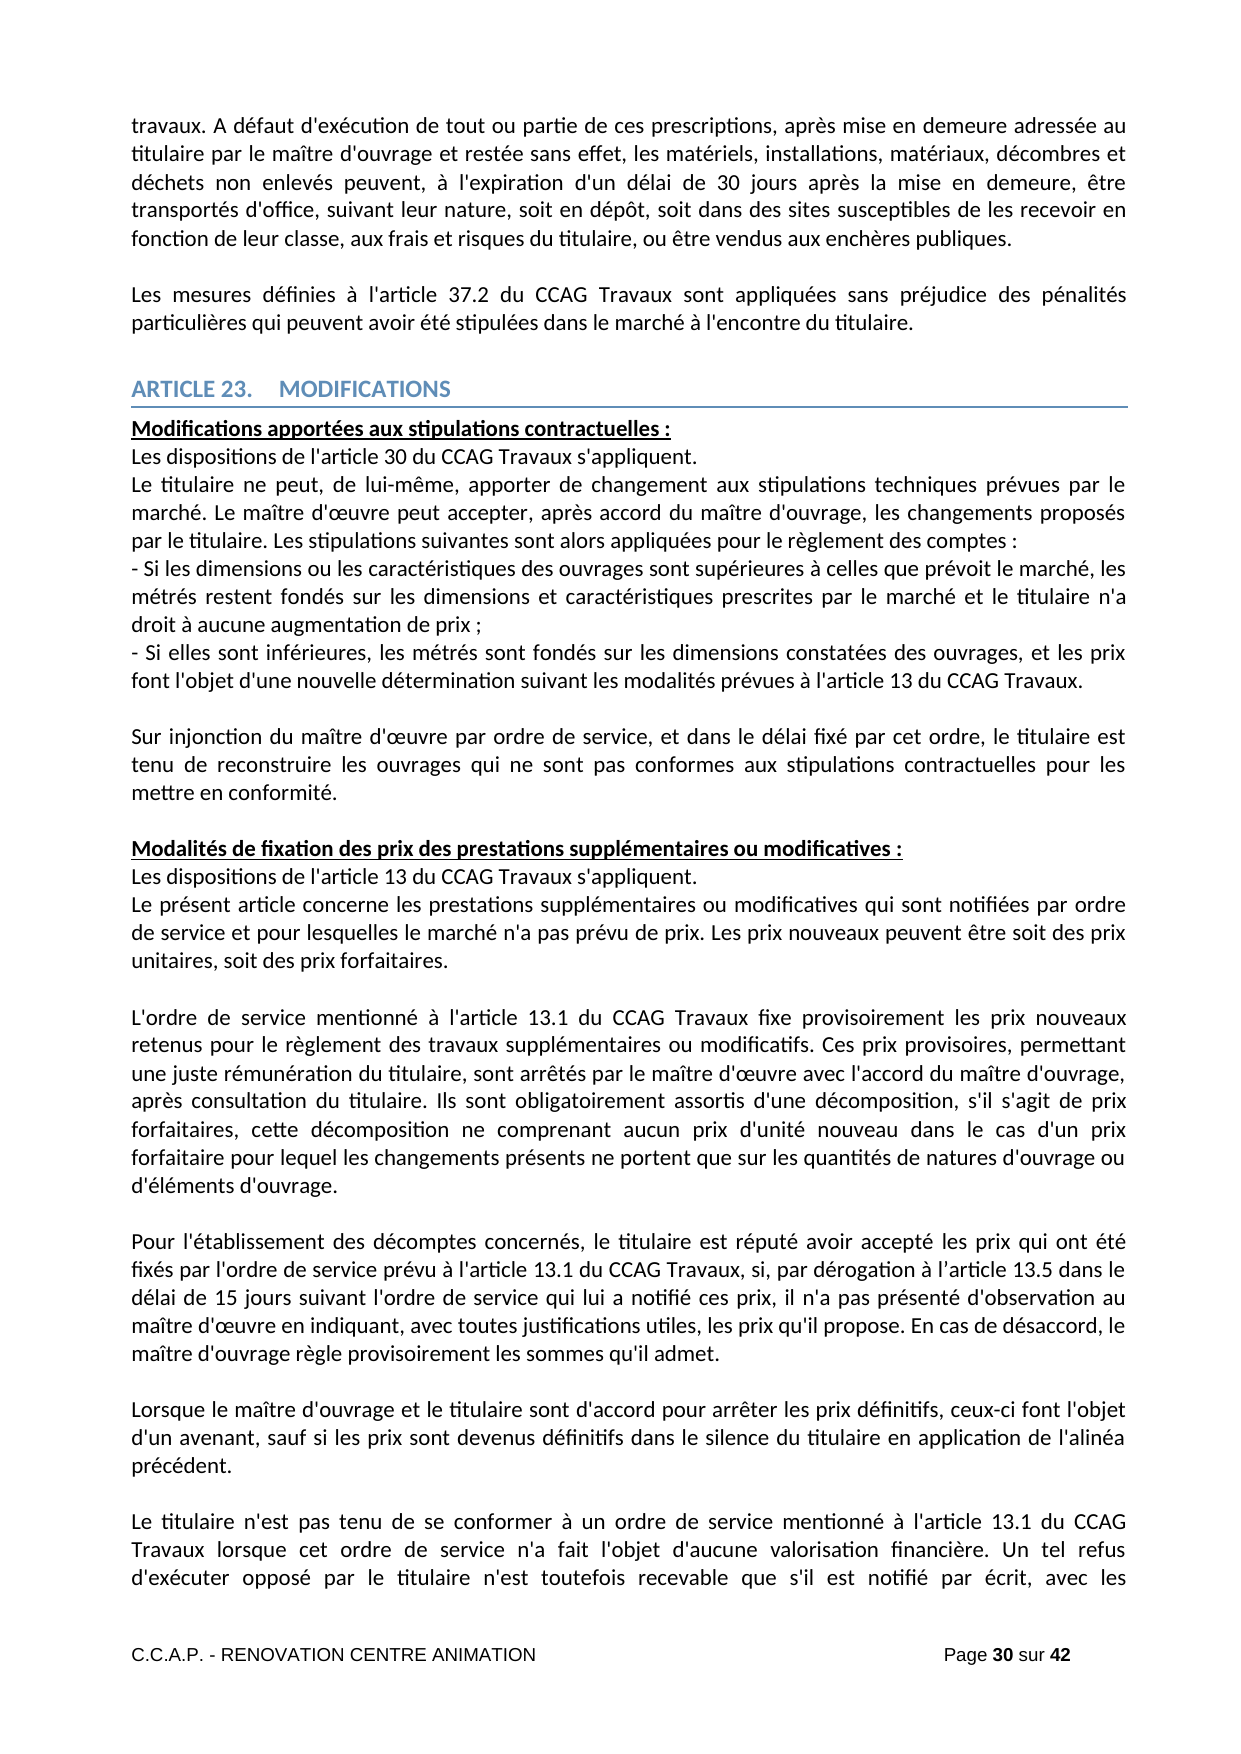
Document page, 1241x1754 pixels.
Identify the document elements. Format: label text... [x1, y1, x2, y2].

text Le titulaire ne peut, de lui-même, apporter de changement aux stipulations techniques prévues par le marché. Le maître d'œuvre peut accepter, après accord du maître d'ouvrage, les changements proposés par le titulaire. Les stipulations suivantes sont alors appliquées pour le règlement des comptes : [131, 470, 1128, 554]
text Modalités de fixation des prix des prestations supplémentaires ou modificatives : [131, 834, 1128, 862]
text - Si les dimensions ou les caractéristiques des ouvrages sont supérieures à celles que prévoit le marché, les métrés restent fondés sur les dimensions et caractéristiques prescrites par le marché et le titulaire n'a droit à aucune augmentation de prix ; [131, 554, 1128, 638]
text Les dispositions de l'article 30 du CCAG Travaux s'appliquent. [131, 442, 1128, 470]
text Modifications apportées aux stipulations contractuelles : [131, 414, 1128, 442]
text - Si elles sont inférieures, les métrés sont fondés sur les dimensions constatées des ouvrages, et les prix font l'objet d'une nouvelle détermination suivant les modalités prévues à l'article 13 du CCAG Travaux. [131, 638, 1128, 694]
text Sur injonction du maître d'œuvre par ordre de service, et dans le délai fixé par cet ordre, le titulaire est tenu de reconstruire les ouvrages qui ne sont pas conformes aux stipulations contractuelles pour les mettre en conformité. [131, 722, 1128, 806]
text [131, 112, 1128, 252]
subtitle Modifications [131, 373, 1128, 406]
text Pour l'établissement des décomptes concernés, le titulaire est réputé avoir accepté les prix qui ont été fixés par l'ordre de service prévu à l'article 13.1 du CCAG Travaux, si, par dérogation à l’article 13.5 dans le délai de 15 jours suivant l'ordre de service qui lui a notifié ces prix, il n'a pas présenté d'observation au maître d'œuvre en indiquant, avec toutes justifications utiles, les prix qu'il propose. En cas de désaccord, le maître d'ouvrage règle provisoirement les sommes qu'il admet. [131, 1227, 1128, 1367]
text Le présent article concerne les prestations supplémentaires ou modificatives qui sont notifiées par ordre de service et pour lesquelles le marché n'a pas prévu de prix. Les prix nouveaux peuvent être soit des prix unitaires, soit des prix forfaitaires. [131, 891, 1128, 974]
text Les dispositions de l'article 13 du CCAG Travaux s'appliquent. [131, 862, 1128, 891]
text Lorsque le maître d'ouvrage et le titulaire sont d'accord pour arrêter les prix définitifs, ceux-ci font l'objet d'un avenant, sauf si les prix sont devenus définitifs dans le silence du titulaire en application de l'alinéa précédent. [131, 1395, 1128, 1479]
text Les mesures définies à l'article 37.2 du CCAG Travaux sont appliquées sans préjudice des pénalités particulières qui peuvent avoir été stipulées dans le marché à l'encontre du titulaire. [131, 280, 1128, 336]
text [131, 1507, 1128, 1591]
text L'ordre de service mentionné à l'article 13.1 du CCAG Travaux fixe provisoirement les prix nouveaux retenus pour le règlement des travaux supplémentaires ou modificatifs. Ces prix provisoires, permettant une juste rémunération du titulaire, sont arrêtés par le maître d'œuvre avec l'accord du maître d'ouvrage, après consultation du titulaire. Ils sont obligatoirement assortis d'une décomposition, s'il s'agit de prix forfaitaires, cette décomposition ne comprenant aucun prix d'unité nouveau dans le cas d'un prix forfaitaire pour lequel les changements présents ne portent que sur les quantités de natures d'ouvrage ou d'éléments d'ouvrage. [131, 1003, 1128, 1199]
